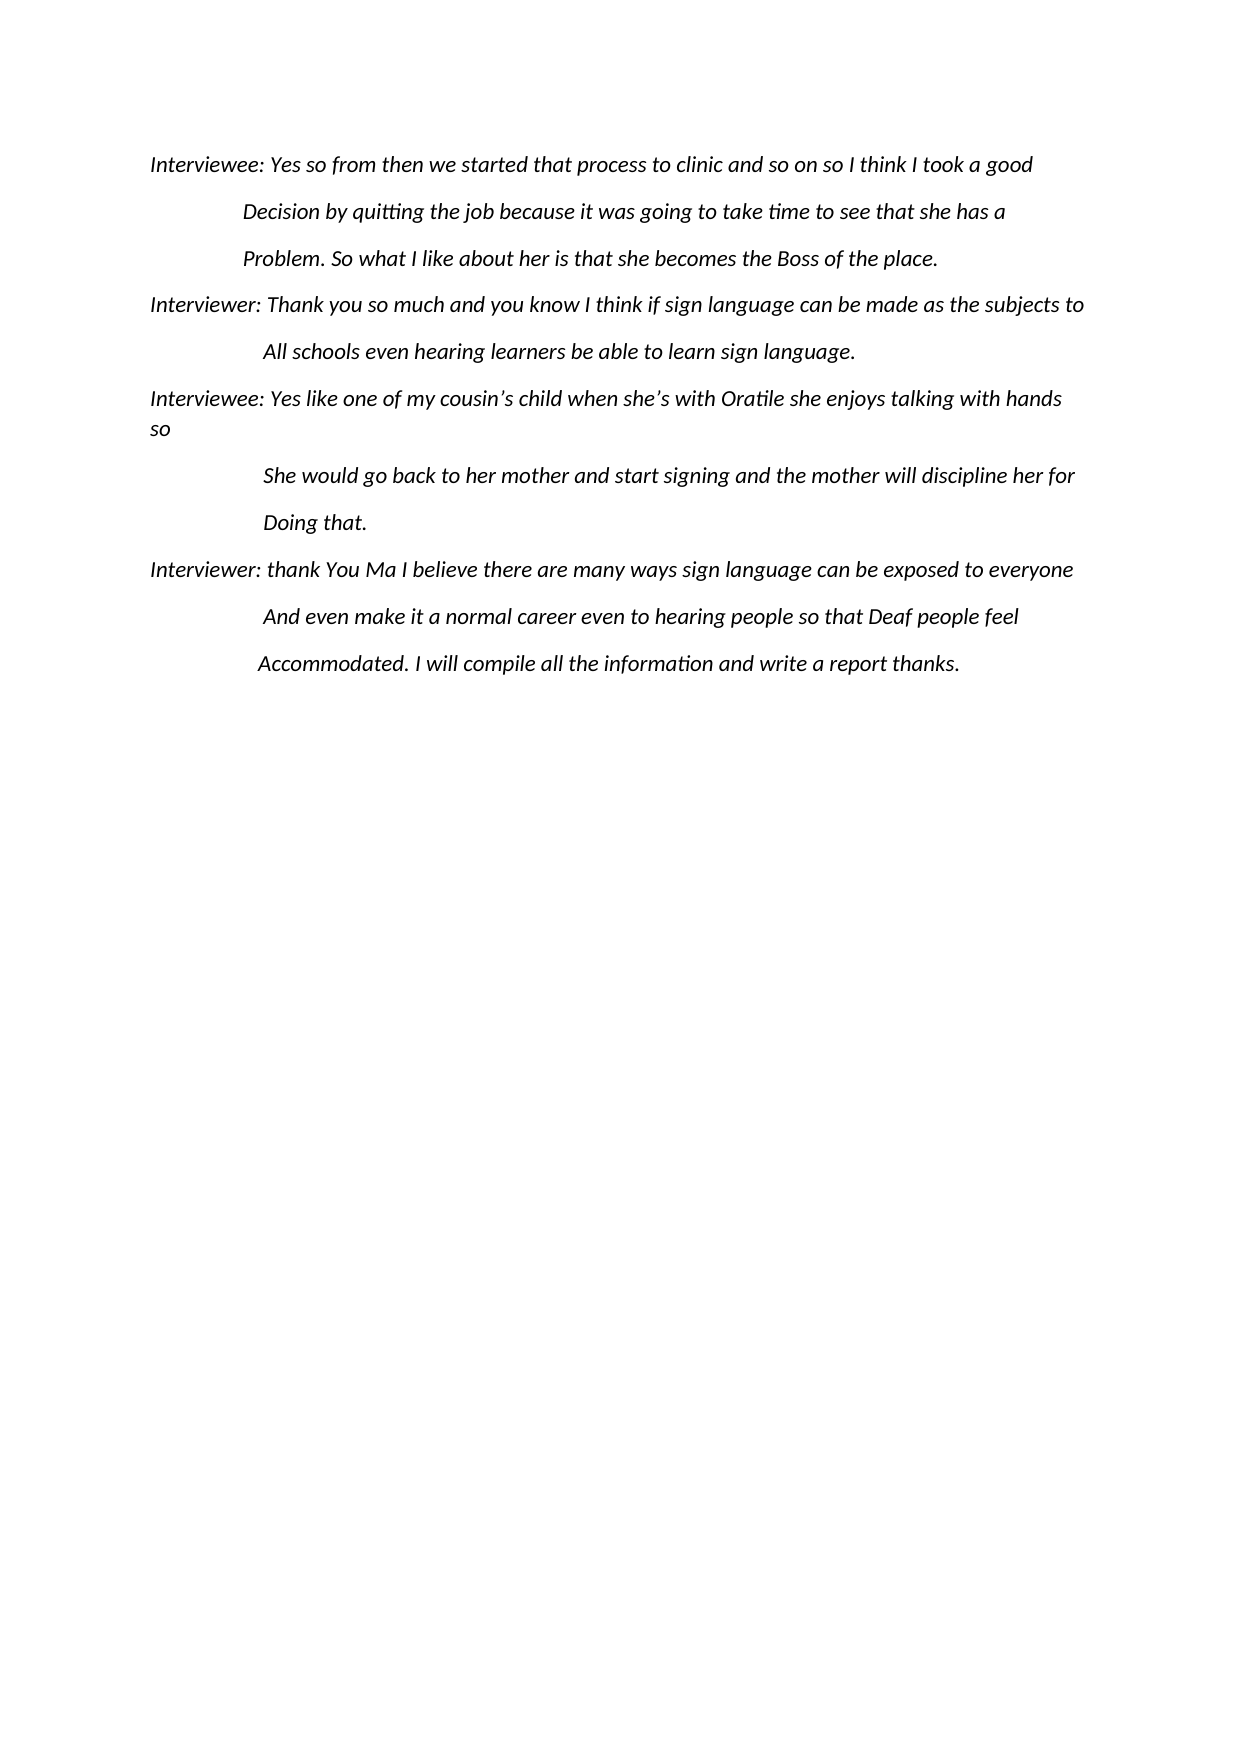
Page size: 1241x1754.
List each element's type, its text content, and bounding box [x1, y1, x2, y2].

text Problem. So what I like about her is that she becomes the Boss of the place. [150, 244, 1090, 272]
text Interviewer: thank You Ma I believe there are many ways sign language can be exposed to everyone [150, 555, 1090, 583]
text Decision by quitting the job because it was going to take time to see that she has a [150, 197, 1090, 225]
text And even make it a normal career even to hearing people so that Deaf people feel [150, 602, 1090, 630]
text Interviewer: Thank you so much and you know I think if sign language can be made as the subjects to [150, 291, 1090, 319]
text All schools even hearing learners be able to learn sign language. [150, 337, 1090, 366]
text Doing that. [150, 508, 1090, 536]
text Accommodated. I will compile all the information and write a report thanks. [150, 649, 1090, 677]
text She would go back to her mother and start signing and the mother will discipline her for [150, 461, 1090, 489]
text Interviewee: Yes like one of my cousin’s child when she’s with Oratile she enjoys talking with hands so [150, 384, 1090, 443]
text Interviewee: Yes so from then we started that process to clinic and so on so I think I took a good [150, 150, 1090, 178]
